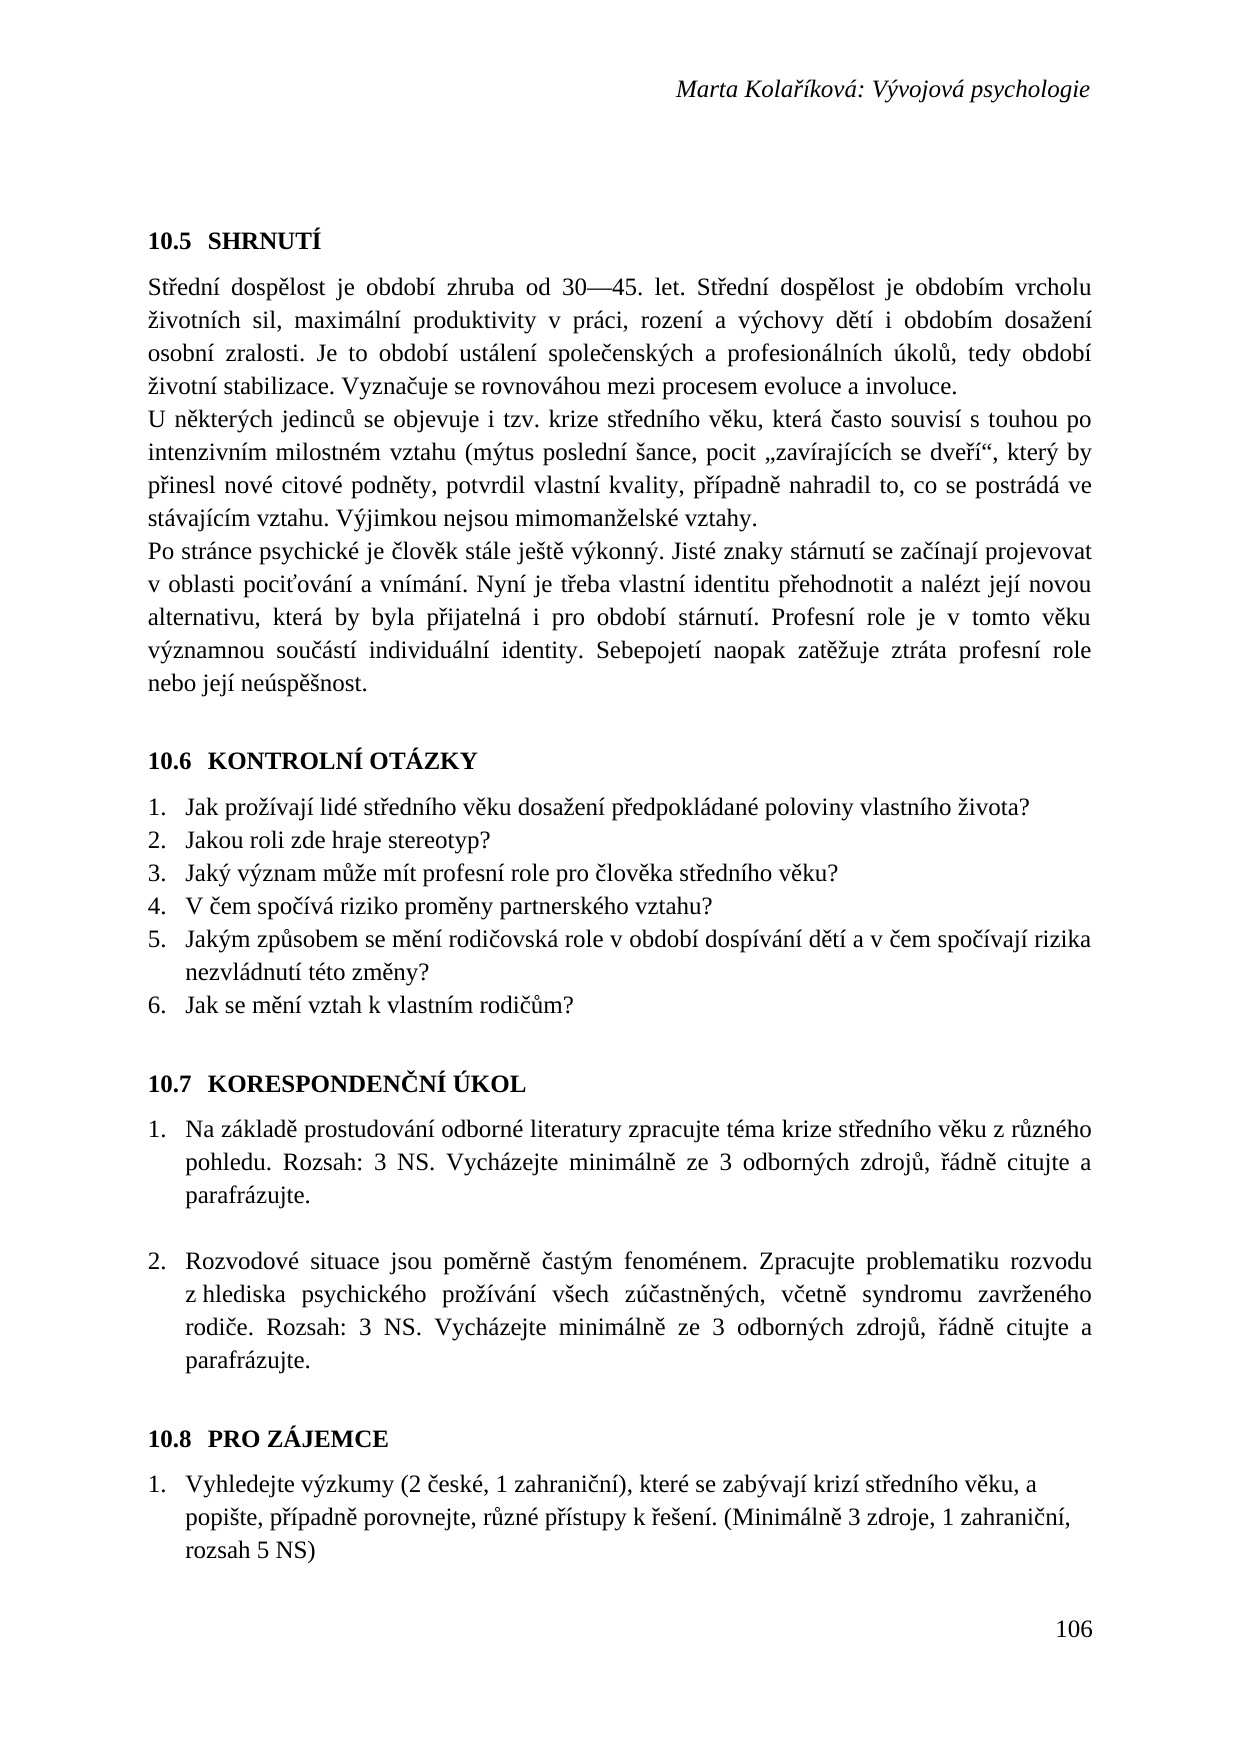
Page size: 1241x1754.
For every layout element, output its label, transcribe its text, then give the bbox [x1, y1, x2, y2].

list Jak se mění vztah k vlastním rodičům? [148, 990, 1093, 1019]
text U některých jedinců se objevuje i tzv. krize středního věku, která často souvisí s touhou po intenzivním milostném vztahu (mýtus poslední šance, pocit „zavírajících se dveří“, který by přinesl nové citové podněty, potvrdil vlastní kvality, případně nahradil to, co se postrádá ve stávajícím vztahu. Výjimkou nejsou mimomanželské vztahy. [148, 404, 1093, 532]
subtitle SHRNUTÍ [148, 226, 1093, 255]
list Jaký význam může mít profesní role pro člověka středního věku? [148, 858, 1093, 887]
text Střední dospělost je období zhruba od 30—45. let. Střední dospělost je obdobím vrcholu životních sil, maximální produktivity v práci, rození a výchovy dětí i obdobím dosažení osobní zralosti. Je to období ustálení společenských a profesionálních úkolů, tedy období životní stabilizace. Vyznačuje se rovnováhou mezi procesem evoluce a involuce. [148, 272, 1093, 399]
list Jakým způsobem se mění rodičovská role v období dospívání dětí a v čem spočívají rizika nezvládnutí této změny? [148, 924, 1093, 986]
list V čem spočívá riziko proměny partnerského vztahu? [148, 891, 1093, 920]
list Vyhledejte výzkumy (2 české, 1 zahraniční), které se zabývají krizí středního věku, a popište, případně porovnejte, různé přístupy k řešení. (Minimálně 3 zdroje, 1 zahraniční, rozsah 5 NS) [148, 1469, 1093, 1564]
list Jak prožívají lidé středního věku dosažení předpokládané poloviny vlastního života? [148, 792, 1093, 821]
list Na základě prostudování odborné literatury zpracujte téma krize středního věku z různého pohledu. Rozsah: 3 NS. Vycházejte minimálně ze 3 odborných zdrojů, řádně citujte a parafrázujte. [148, 1114, 1093, 1209]
subtitle KONTROLNÍ OTÁZKY [148, 746, 1093, 775]
list Jakou roli zde hraje stereotyp? [148, 825, 1093, 854]
text Po stránce psychické je člověk stále ještě výkonný. Jisté znaky stárnutí se začínají projevovat v oblasti pociťování a vnímání. Nyní je třeba vlastní identitu přehodnotit a nalézt její novou alternativu, která by byla přijatelná i pro období stárnutí. Profesní role je v tomto věku významnou součástí individuální identity. Sebepojetí naopak zatěžuje ztráta profesní role nebo její neúspěšnost. [148, 536, 1093, 697]
subtitle PRO ZÁJEMCE [148, 1424, 1093, 1453]
list Rozvodové situace jsou poměrně častým fenoménem. Zpracujte problematiku rozvodu z hlediska psychického prožívání všech zúčastněných, včetně syndromu zavrženého rodiče. Rozsah: 3 NS. Vycházejte minimálně ze 3 odborných zdrojů, řádně citujte a parafrázujte. [148, 1246, 1093, 1374]
subtitle KORESPONDENČNÍ ÚKOL [148, 1069, 1093, 1097]
